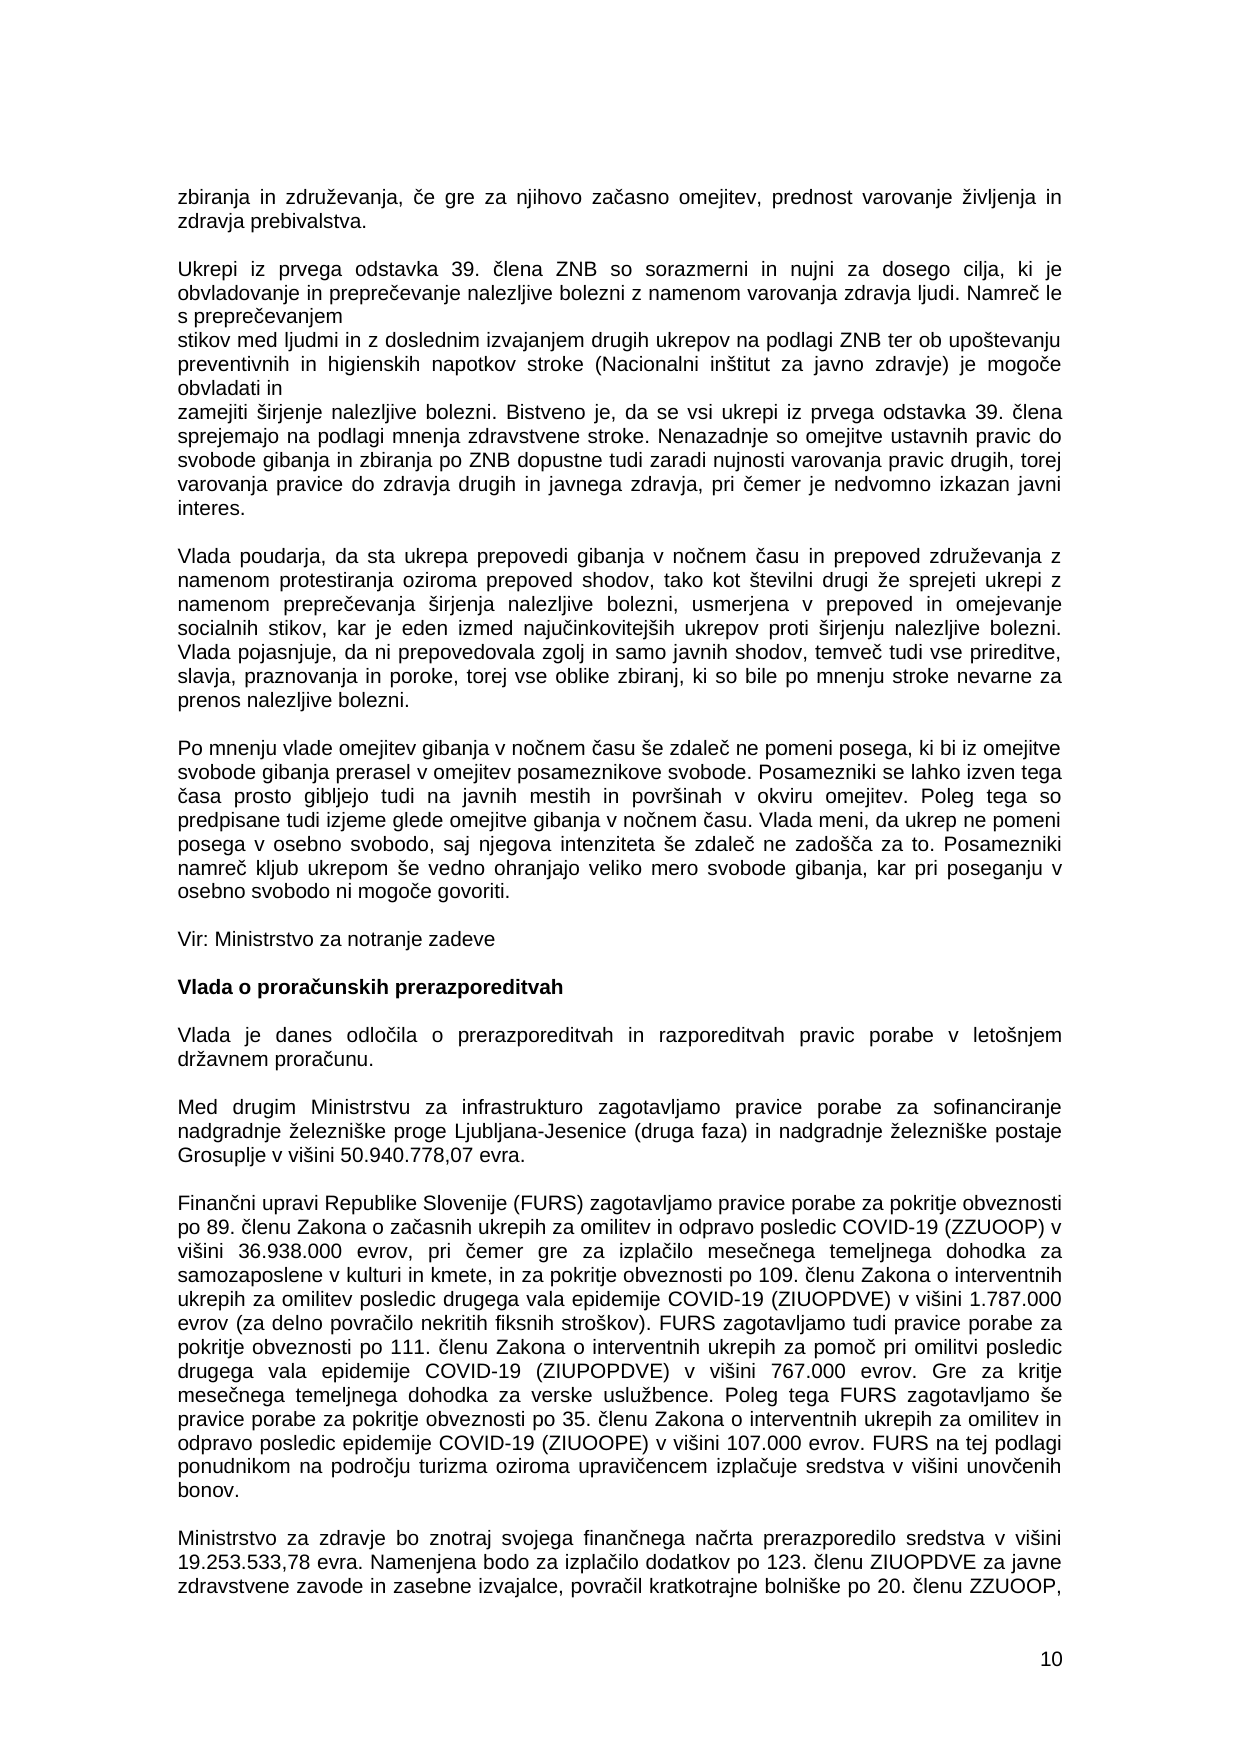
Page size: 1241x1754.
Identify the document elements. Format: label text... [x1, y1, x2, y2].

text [177, 184, 1063, 232]
text zamejiti širjenje nalezljive bolezni. Bistveno je, da se vsi ukrepi iz prvega odstavka 39. člena sprejemajo na podlagi mnenja zdravstvene stroke. Nenazadnje so omejitve ustavnih pravic do svobode gibanja in zbiranja po ZNB dopustne tudi zaradi nujnosti varovanja pravic drugih, torej varovanja pravice do zdravja drugih in javnega zdravja, pri čemer je nedvomno izkazan javni interes. [177, 400, 1063, 520]
text Vlada je danes odločila o prerazporeditvah in razporeditvah pravic porabe v letošnjem državnem proračunu. [177, 1023, 1063, 1071]
text Vir: Ministrstvo za notranje zadeve [177, 927, 1063, 951]
text Finančni upravi Republike Slovenije (FURS) zagotavljamo pravice porabe za pokritje obveznosti po 89. členu Zakona o začasnih ukrepih za omilitev in odpravo posledic COVID-19 (ZZUOOP) v višini 36.938.000 evrov, pri čemer gre za izplačilo mesečnega temeljnega dohodka za samozaposlene v kulturi in kmete, in za pokritje obveznosti po 109. členu Zakona o interventnih ukrepih za omilitev posledic drugega vala epidemije COVID-19 (ZIUOPDVE) v višini 1.787.000 evrov (za delno povračilo nekritih fiksnih stroškov). FURS zagotavljamo tudi pravice porabe za pokritje obveznosti po 111. členu Zakona o interventnih ukrepih za pomoč pri omilitvi posledic drugega vala epidemije COVID-19 (ZIUPOPDVE) v višini 767.000 evrov. Gre za kritje mesečnega temeljnega dohodka za verske uslužbence. Poleg tega FURS zagotavljamo še pravice porabe za pokritje obveznosti po 35. členu Zakona o interventnih ukrepih za omilitev in odpravo posledic epidemije COVID-19 (ZIUOOPE) v višini 107.000 evrov. FURS na tej podlagi ponudnikom na področju turizma oziroma upravičencem izplačuje sredstva v višini unovčenih bonov. [177, 1191, 1063, 1502]
text Vlada poudarja, da sta ukrepa prepovedi gibanja v nočnem času in prepoved združevanja z namenom protestiranja oziroma prepoved shodov, tako kot številni drugi že sprejeti ukrepi z namenom preprečevanja širjenja nalezljive bolezni, usmerjena v prepoved in omejevanje socialnih stikov, kar je eden izmed najučinkovitejših ukrepov proti širjenju nalezljive bolezni. Vlada pojasnjuje, da ni prepovedovala zgolj in samo javnih shodov, temveč tudi vse prireditve, slavja, praznovanja in poroke, torej vse oblike zbiranj, ki so bile po mnenju stroke nevarne za prenos nalezljive bolezni. [177, 544, 1063, 712]
text Po mnenju vlade omejitev gibanja v nočnem času še zdaleč ne pomeni posega, ki bi iz omejitve svobode gibanja prerasel v omejitev posameznikove svobode. Posamezniki se lahko izven tega časa prosto gibljejo tudi na javnih mestih in površinah v okviru omejitev. Poleg tega so predpisane tudi izjeme glede omejitve gibanja v nočnem času. Vlada meni, da ukrep ne pomeni posega v osebno svobodo, saj njegova intenziteta še zdaleč ne zadošča za to. Posamezniki namreč kljub ukrepom še vedno ohranjajo veliko mero svobode gibanja, kar pri poseganju v osebno svobodo ni mogoče govoriti. [177, 736, 1063, 903]
text Ukrepi iz prvega odstavka 39. člena ZNB so sorazmerni in nujni za dosego cilja, ki je obvladovanje in preprečevanje nalezljive bolezni z namenom varovanja zdravja ljudi. Namreč le s preprečevanjem [177, 256, 1063, 328]
text Vlada o proračunskih prerazporeditvah [177, 975, 1063, 999]
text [177, 1526, 1063, 1598]
text stikov med ljudmi in z doslednim izvajanjem drugih ukrepov na podlagi ZNB ter ob upoštevanju preventivnih in higienskih napotkov stroke (Nacionalni inštitut za javno zdravje) je mogoče obvladati in [177, 328, 1063, 400]
text Med drugim Ministrstvu za infrastrukturo zagotavljamo pravice porabe za sofinanciranje nadgradnje železniške proge Ljubljana-Jesenice (druga faza) in nadgradnje železniške postaje Grosuplje v višini 50.940.778,07 evra. [177, 1095, 1063, 1167]
